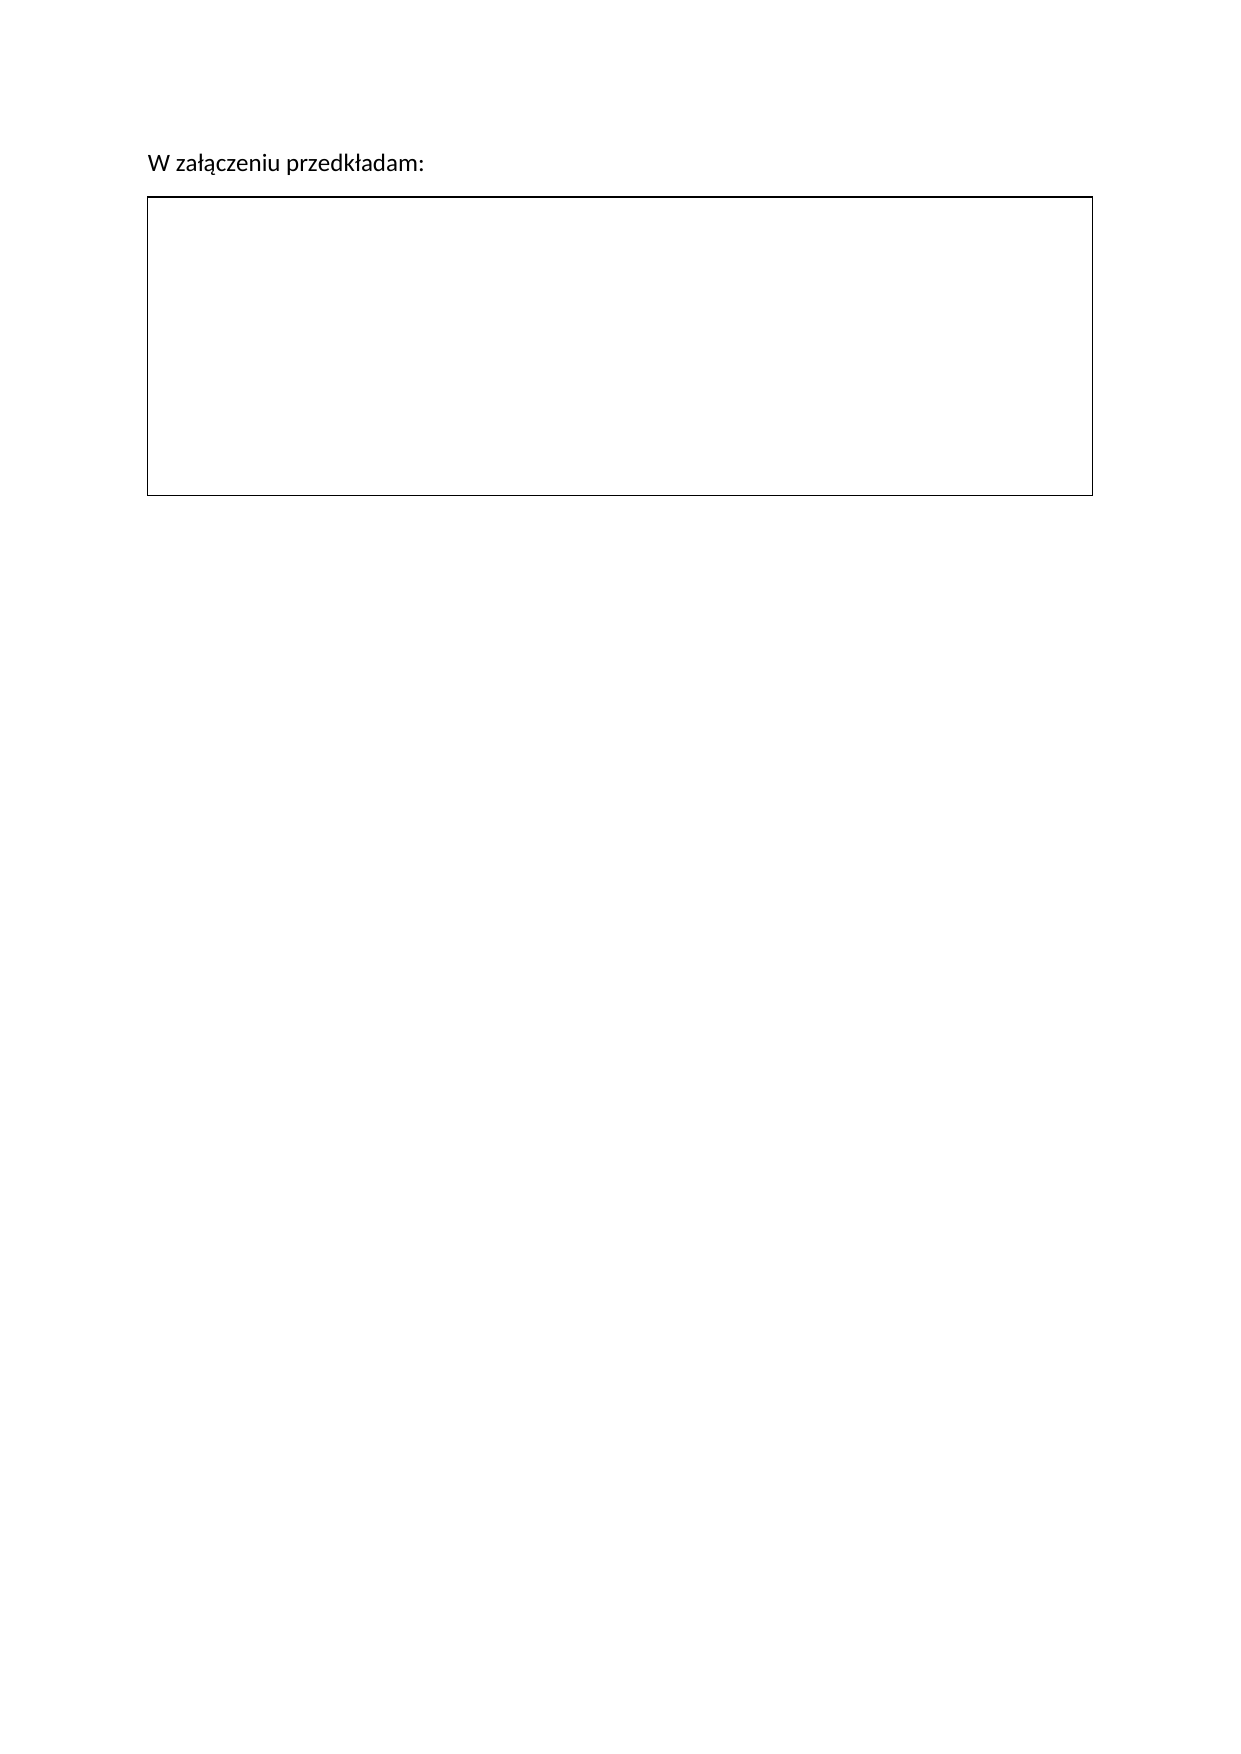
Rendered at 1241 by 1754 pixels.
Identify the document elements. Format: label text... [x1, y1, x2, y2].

text W załączeniu przedkładam: [148, 148, 1093, 178]
